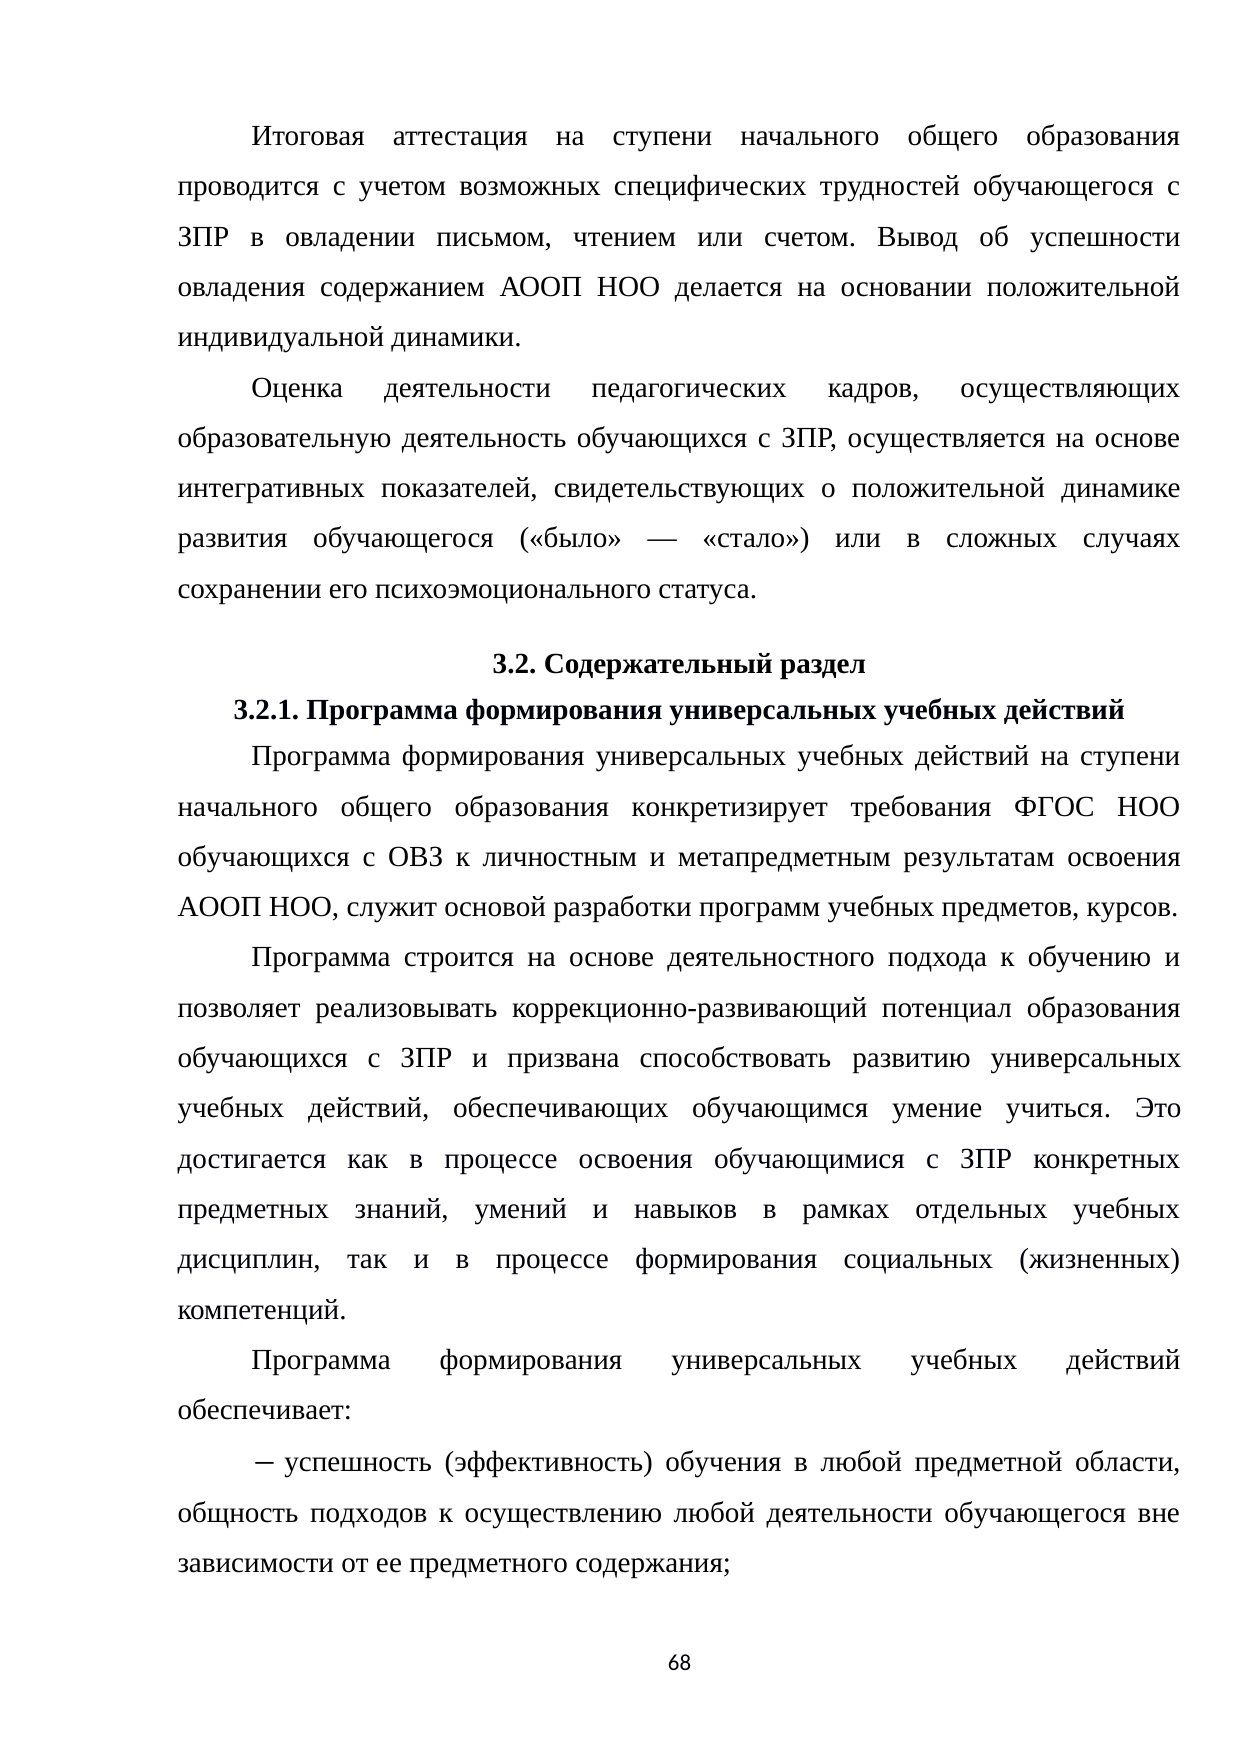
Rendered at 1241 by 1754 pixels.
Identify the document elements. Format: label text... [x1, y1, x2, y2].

text Программа формирования универсальных учебных действий на ступени начального общего образования конкретизирует требования ФГОС НОО обучающихся с ОВЗ к личностным и метапредметным результатам освоения АООП НОО, служит основой разработки программ учебных предметов, курсов. [177, 738, 1181, 923]
text ― успешность (эффективность) обучения в любой предметной области, общность подходов к осуществлению любой деятельности обучающегося вне зависимости от ее предметного содержания; [177, 1443, 1181, 1579]
text Программа формирования универсальных учебных действий обеспечивает: [177, 1342, 1181, 1426]
text 3.2. Содержательный раздел [177, 646, 1181, 680]
text 3.2.1. Программа формирования универсальных учебных действий [177, 692, 1181, 726]
text Итоговая аттестация на ступени начального общего образования проводится с учетом возможных специфических трудностей обучающегося с ЗПР в овладении письмом, чтением или счетом. Вывод об успешности овладения содержанием АООП НОО делается на основании положительной индивидуальной динамики. [177, 118, 1181, 353]
text Программа строится на основе деятельностного подхода к обучению и позволяет реализовывать коррекционно-развивающий потенциал образования обучающихся с ЗПР и призвана способствовать развитию универсальных учебных действий, обеспечивающих обучающимся умение учиться. Это достигается как в процессе освоения обучающимися с ЗПР конкретных предметных знаний, умений и навыков в рамках отдельных учебных дисциплин, так и в процессе формирования социальных (жизненных) компетенций. [177, 939, 1181, 1325]
text Оценка деятельности педагогических кадров, осуществляющих образовательную деятельность обучающихся с ЗПР, осуществляется на основе интегративных показателей, свидетельствующих о положительной динамике развития обучающегося («было» ― «стало») или в сложных случаях сохранении его психоэмоционального статуса. [177, 370, 1181, 604]
